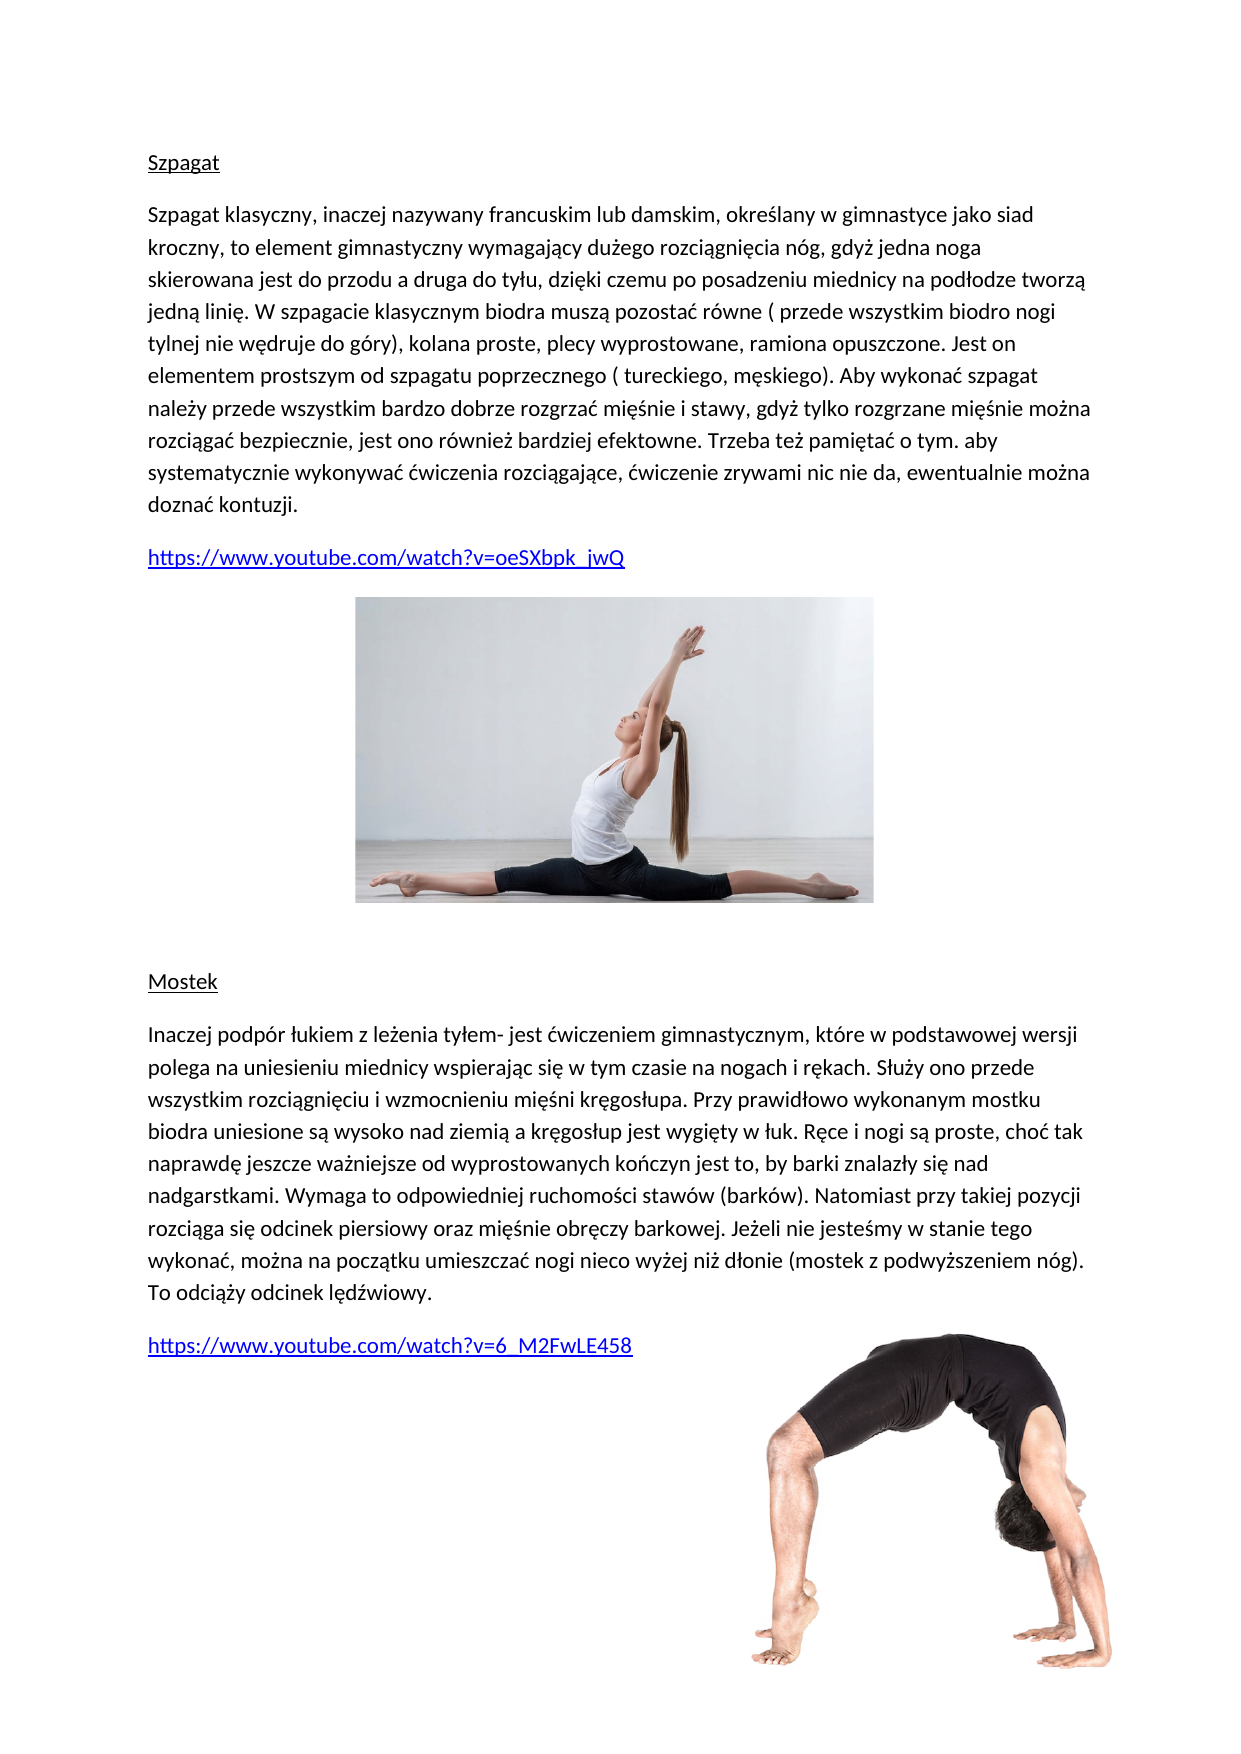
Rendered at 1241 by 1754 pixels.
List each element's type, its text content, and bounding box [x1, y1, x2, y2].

picture [722, 1320, 1132, 1676]
text https://www.youtube.com/watch?v=oeSXbpk_jwQ [148, 543, 1093, 571]
text Szpagat klasyczny, inaczej nazywany francuskim lub damskim, określany w gimnastyce jako siad kroczny, to element gimnastyczny wymagający dużego rozciągnięcia nóg, gdyż jedna noga skierowana jest do przodu a druga do tyłu, dzięki czemu po posadzeniu miednicy na podłodze tworzą jedną linię. W szpagacie klasycznym biodra muszą pozostać równe ( przede wszystkim biodro nogi tylnej nie wędruje do góry), kolana proste, plecy wyprostowane, ramiona opuszczone. Jest on elementem prostszym od szpagatu poprzecznego ( tureckiego, męskiego). Aby wykonać szpagat należy przede wszystkim bardzo dobrze rozgrzać mięśnie i stawy, gdyż tylko rozgrzane mięśnie można rozciągać bezpiecznie, jest ono również bardziej efektowne. Trzeba też pamiętać o tym. aby systematycznie wykonywać ćwiczenia rozciągające, ćwiczenie zrywami nic nie da, ewentualnie można doznać kontuzji. [148, 201, 1093, 518]
text https://www.youtube.com/watch?v=6_M2FwLE458 [148, 1331, 1093, 1359]
text Mostek [148, 967, 1093, 996]
text Szpagat [148, 148, 1093, 176]
picture [355, 597, 874, 903]
text Inaczej podpór łukiem z leżenia tyłem- jest ćwiczeniem gimnastycznym, które w podstawowej wersji polega na uniesieniu miednicy wspierając się w tym czasie na nogach i rękach. Służy ono przede wszystkim rozciągnięciu i wzmocnieniu mięśni kręgosłupa. Przy prawidłowo wykonanym mostku biodra uniesione są wysoko nad ziemią a kręgosłup jest wygięty w łuk. Ręce i nogi są proste, choć tak naprawdę jeszcze ważniejsze od wyprostowanych kończyn jest to, by barki znalazły się nad nadgarstkami. Wymaga to odpowiedniej ruchomości stawów (barków). Natomiast przy takiej pozycji rozciąga się odcinek piersiowy oraz mięśnie obręczy barkowej. Jeżeli nie jesteśmy w stanie tego wykonać, można na początku umieszczać nogi nieco wyżej niż dłonie (mostek z podwyższeniem nóg). To odciąży odcinek lędźwiowy. [148, 1021, 1093, 1306]
